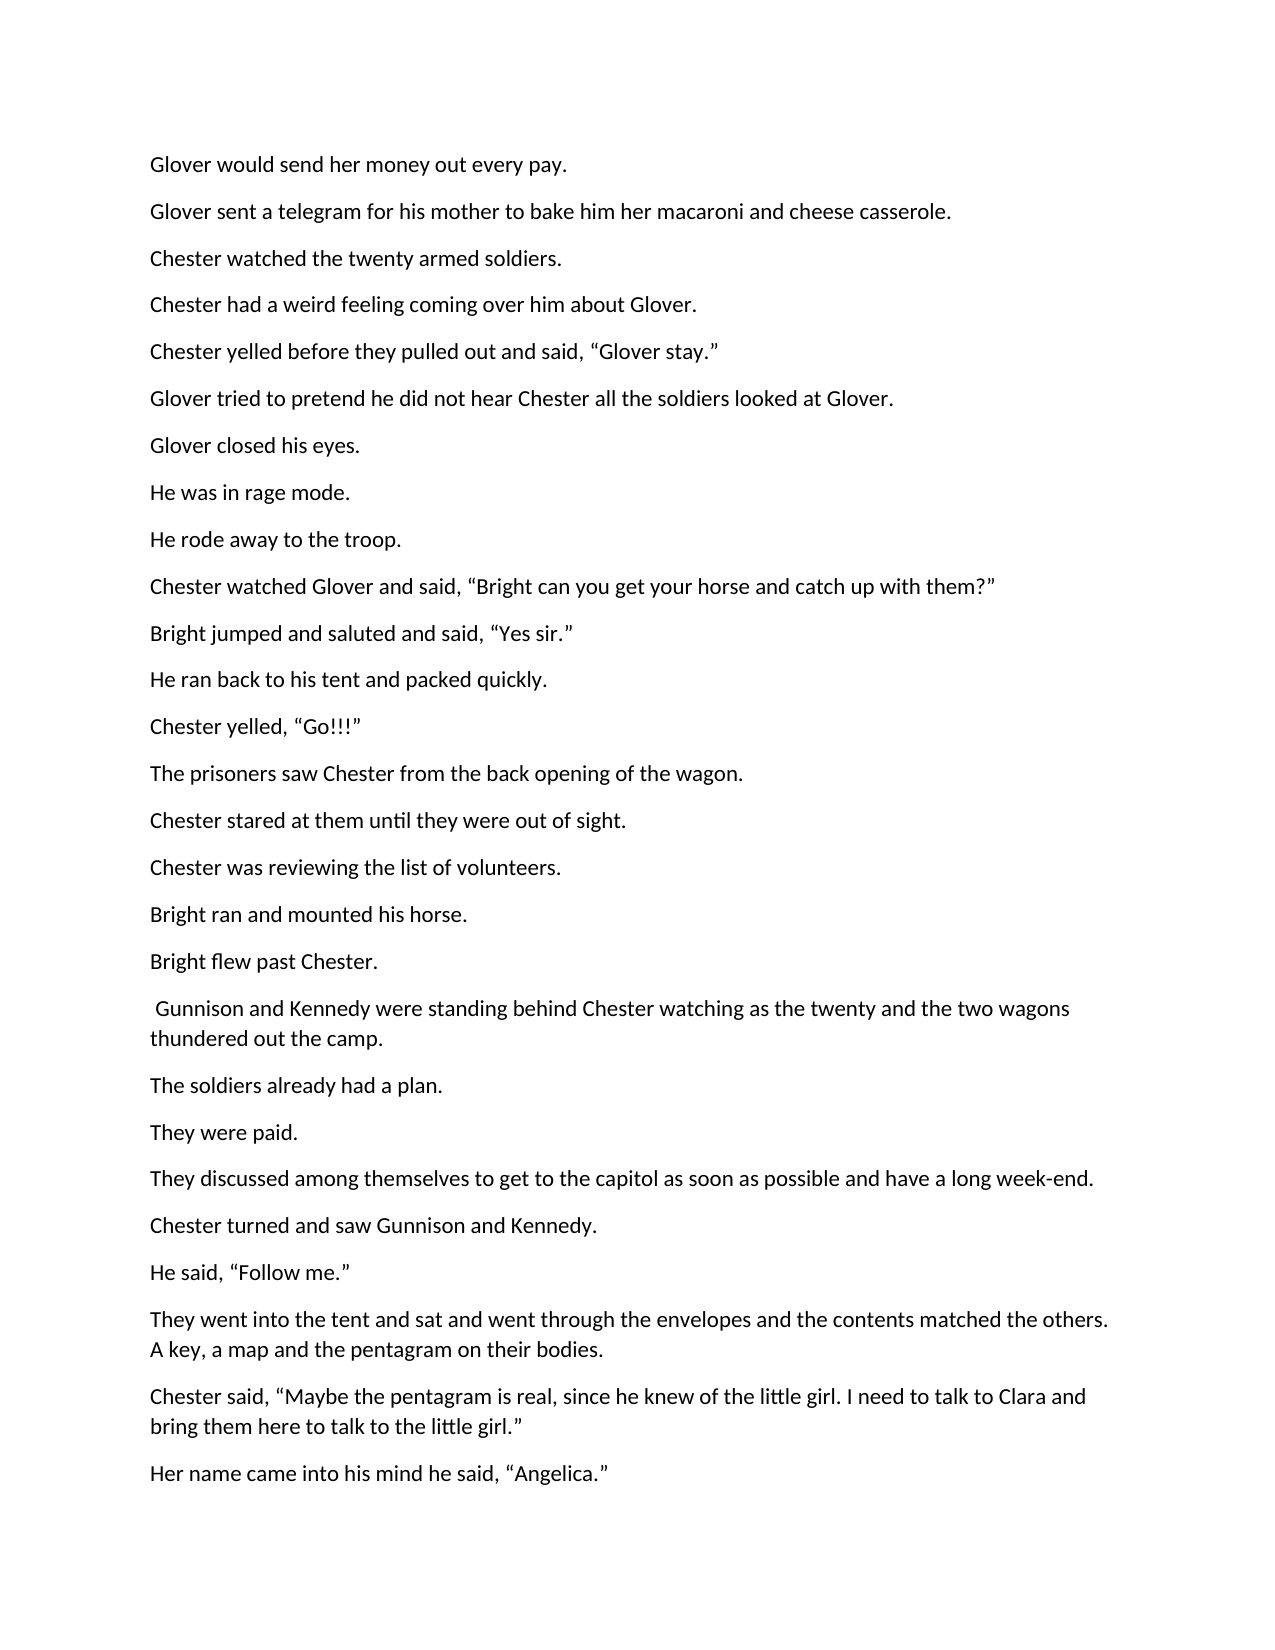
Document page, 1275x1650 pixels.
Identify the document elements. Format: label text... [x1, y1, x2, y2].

text Chester stared at them until they were out of sight. [150, 806, 1125, 834]
text Glover would send her money out every pay. [150, 150, 1125, 178]
text Glover sent a telegram for his mother to bake him her macaroni and cheese casserole. [150, 197, 1125, 225]
text Chester yelled before they pulled out and said, “Glover stay.” [150, 337, 1125, 366]
text Bright ran and mounted his horse. [150, 900, 1125, 928]
text Chester said, “Maybe the pentagram is real, since he knew of the little girl. I need to talk to Clara and bring them here to talk to the little girl.” [150, 1382, 1125, 1441]
text Chester turned and saw Gunnison and Kennedy. [150, 1211, 1125, 1239]
text Chester had a weird feeling coming over him about Glover. [150, 291, 1125, 319]
text Chester was reviewing the list of volunteers. [150, 853, 1125, 881]
text The prisoners saw Chester from the back opening of the wagon. [150, 759, 1125, 787]
text He said, “Follow me.” [150, 1258, 1125, 1286]
text Gunnison and Kennedy were standing behind Chester watching as the twenty and the two wagons thundered out the camp. [150, 994, 1125, 1052]
text Glover tried to pretend he did not hear Chester all the soldiers looked at Glover. [150, 384, 1125, 412]
text Bright flew past Chester. [150, 947, 1125, 975]
text He was in rage mode. [150, 478, 1125, 506]
text Bright jumped and saluted and said, “Yes sir.” [150, 619, 1125, 647]
text Chester watched Glover and said, “Bright can you get your horse and catch up with them?” [150, 572, 1125, 600]
text The soldiers already had a plan. [150, 1071, 1125, 1099]
text Glover closed his eyes. [150, 431, 1125, 459]
text Chester yelled, “Go!!!” [150, 712, 1125, 741]
text Chester watched the twenty armed soldiers. [150, 244, 1125, 272]
text He rode away to the troop. [150, 525, 1125, 553]
text They were paid. [150, 1118, 1125, 1146]
text They went into the tent and sat and went through the envelopes and the contents matched the others. A key, a map and the pentagram on their bodies. [150, 1305, 1125, 1363]
text They discussed among themselves to get to the capitol as soon as possible and have a long week-end. [150, 1164, 1125, 1193]
text Her name came into his mind he said, “Angelica.” [150, 1459, 1125, 1487]
text He ran back to his tent and packed quickly. [150, 666, 1125, 694]
